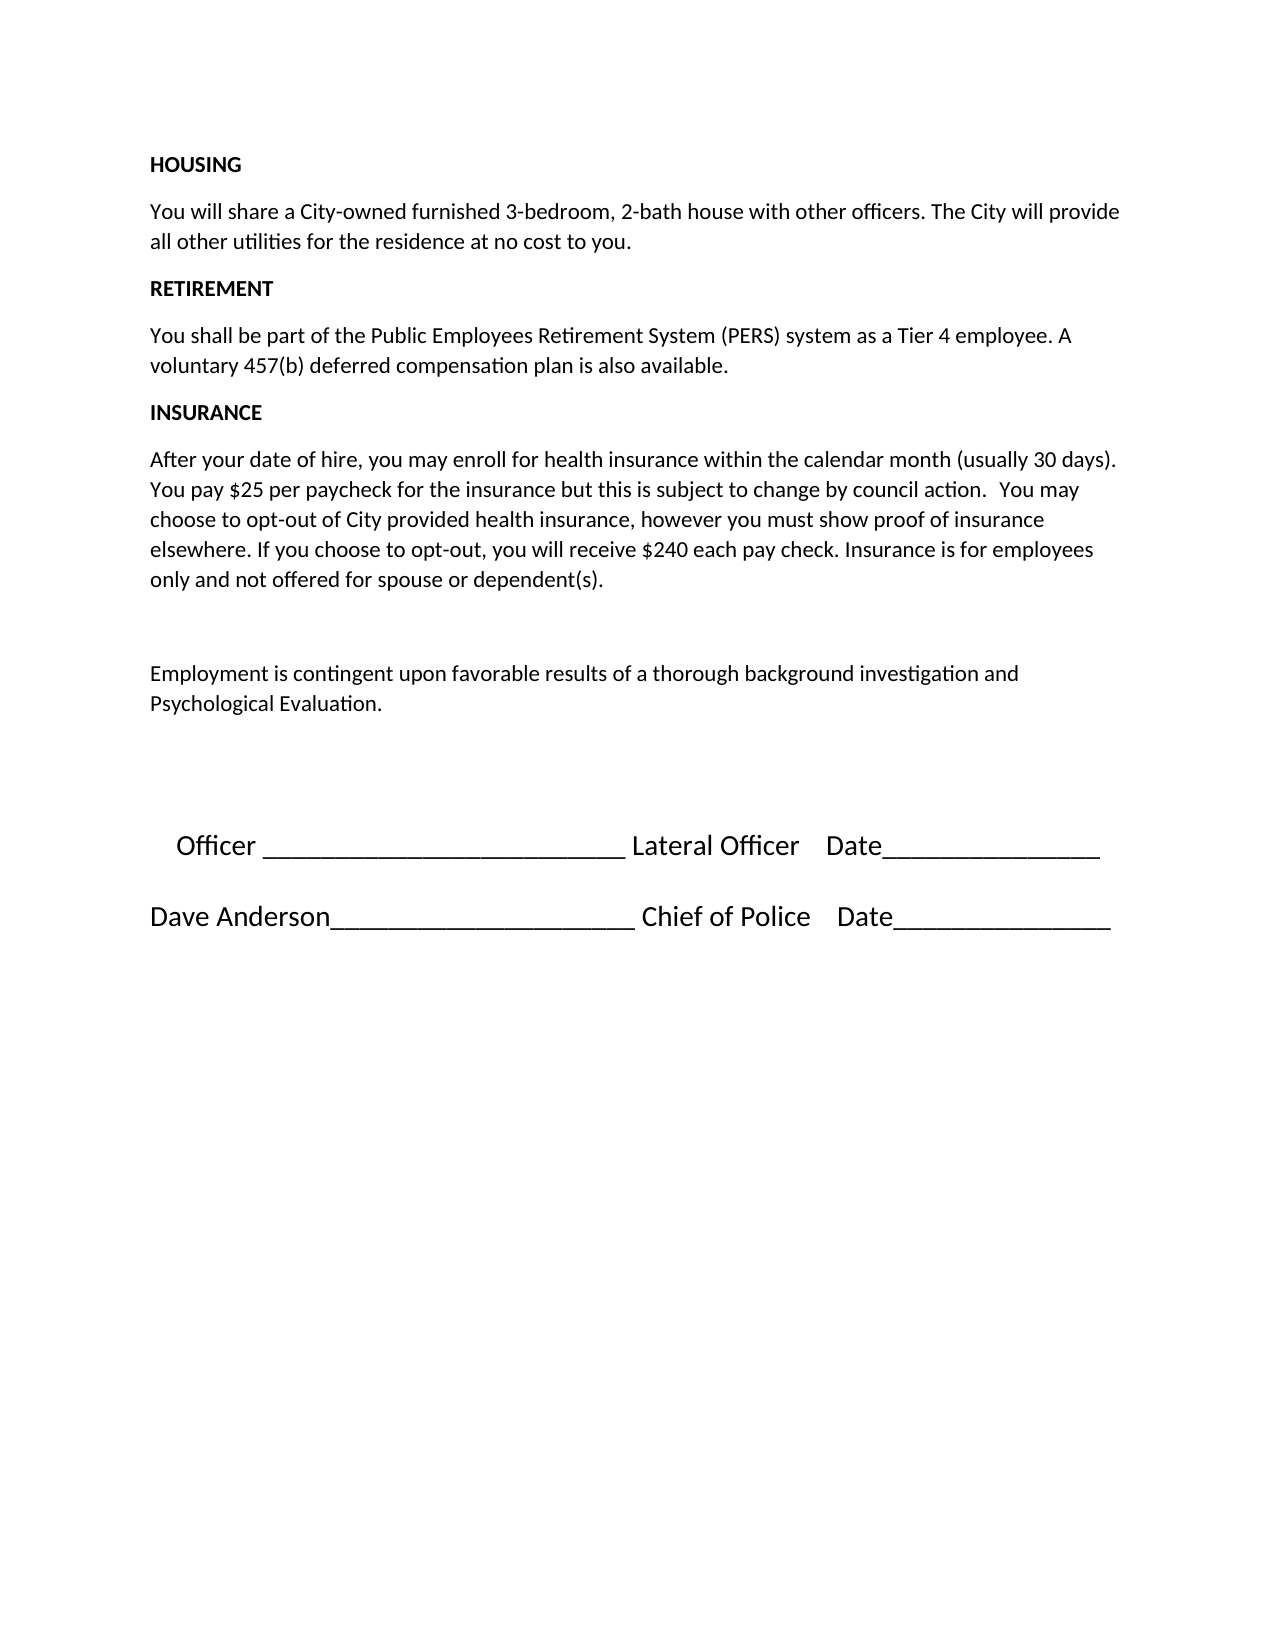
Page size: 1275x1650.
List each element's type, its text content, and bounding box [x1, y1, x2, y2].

text You shall be part of the Public Employees Retirement System (PERS) system as a Tier 4 employee. A voluntary 457(b) deferred compensation plan is also available. [150, 321, 1125, 379]
text HOUSING [150, 150, 1125, 178]
text INSURANCE [150, 398, 1125, 426]
text Employment is contingent upon favorable results of a thorough background investigation and Psychological Evaluation. [150, 659, 1125, 718]
text After your date of hire, you may enroll for health insurance within the calendar month (usually 30 days). You pay $25 per paycheck for the insurance but this is subject to change by council action. You may choose to opt-out of City provided health insurance, however you must show proof of insurance elsewhere. If you choose to opt-out, you will receive $240 each pay check. Insurance is for employees only and not offered for spouse or dependent(s). [150, 445, 1125, 594]
text You will share a City-owned furnished 3-bedroom, 2-bath house with other officers. The City will provide all other utilities for the residence at no cost to you. [150, 197, 1125, 255]
text Dave Anderson_____________________ Chief of Police Date_______________ [150, 898, 1125, 933]
text RETIREMENT [150, 274, 1125, 302]
text Officer _________________________ Lateral Officer Date_______________ [150, 827, 1125, 862]
